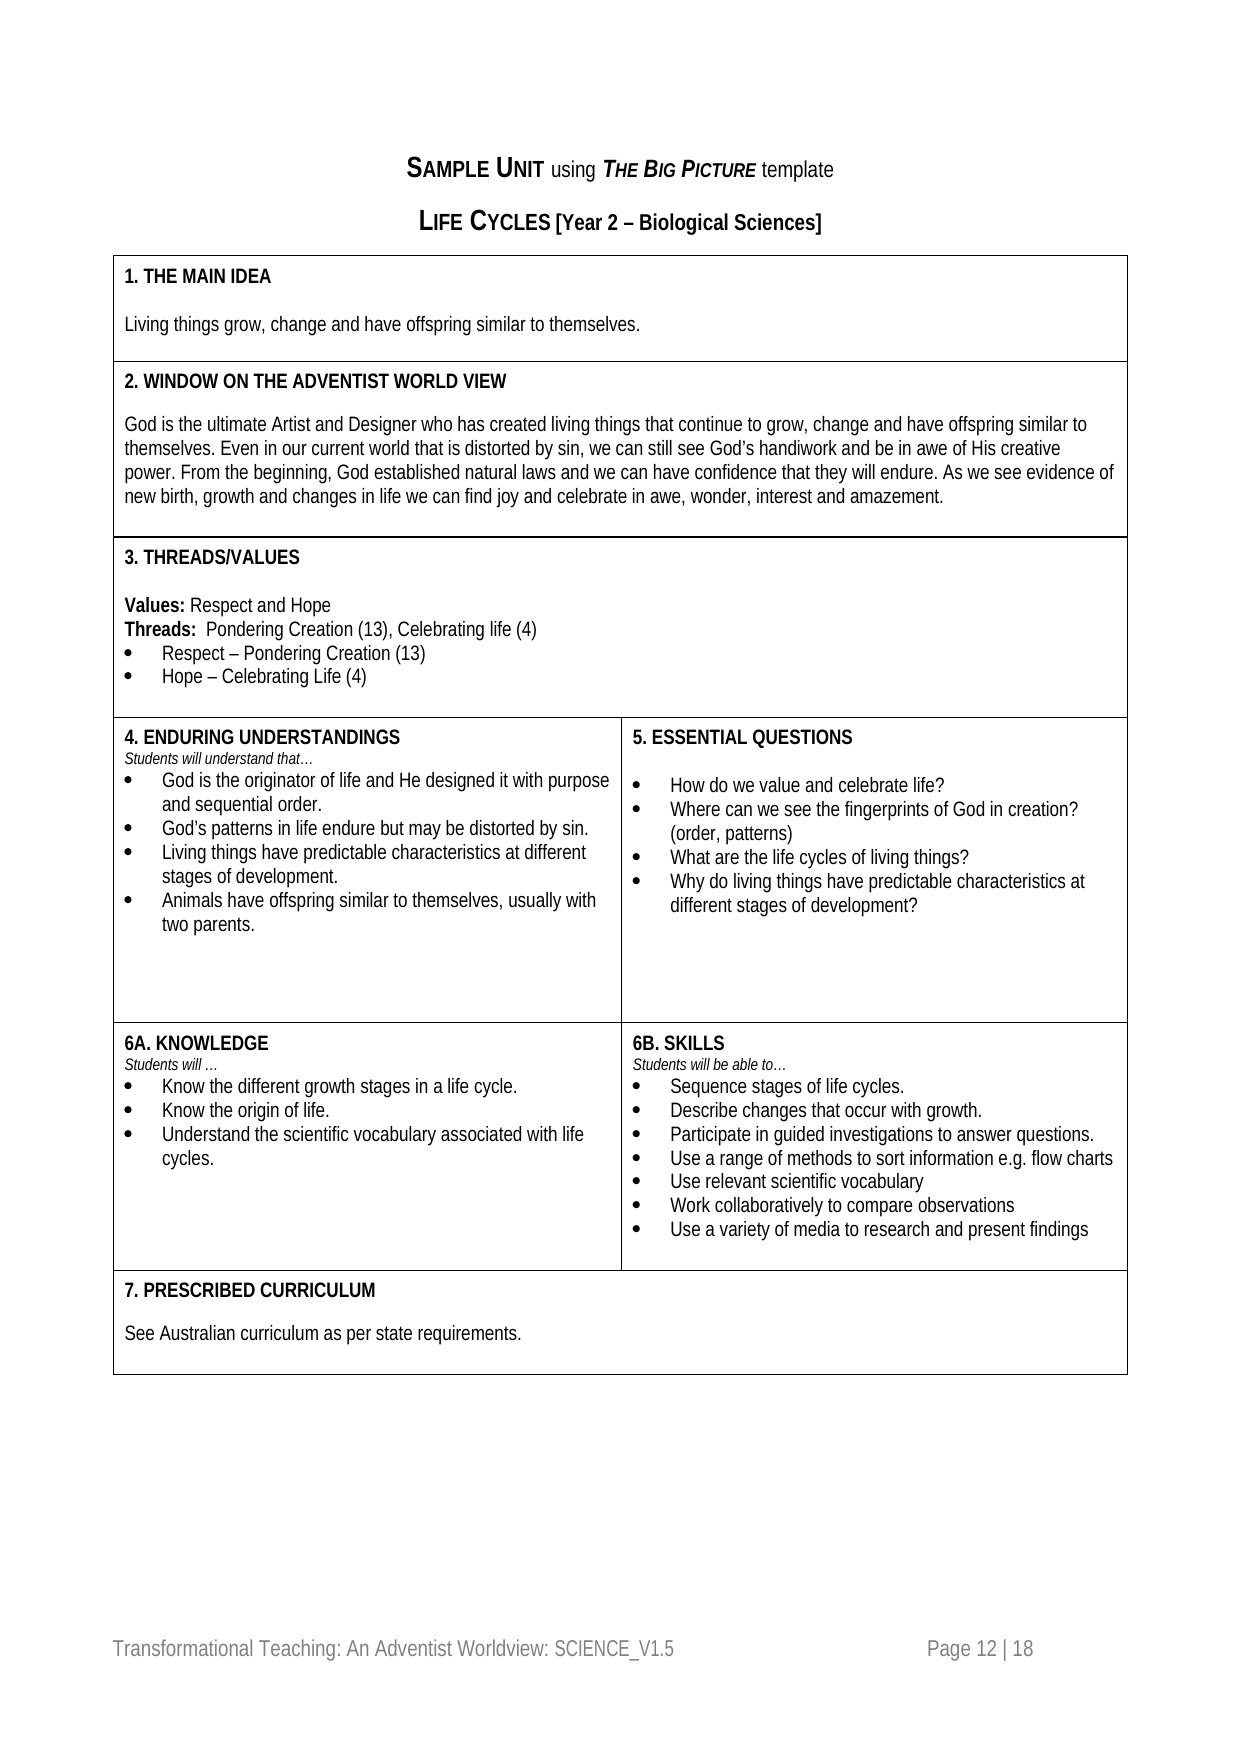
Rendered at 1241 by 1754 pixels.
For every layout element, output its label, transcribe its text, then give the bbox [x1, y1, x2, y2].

table_header 1. THE MAIN IDEA Living things grow, change and have offspring similar to themselves. [114, 256, 1127, 361]
text Life Cycles [Year 2 – Biological Sciences] [112, 203, 1128, 236]
text Sample Unit using The Big Picture template [112, 150, 1128, 183]
table_cell 4. ENDURING UNDERSTANDINGS Students will understand that… God is the originator of life and He designed it with purpose and sequential order. God’s patterns in life endure but may be distorted by sin. Living things have predictable characteristics at different stages of development. Animals have offspring similar to themselves, usually with two parents. [114, 718, 621, 1022]
table_cell 6B. SKILLS Students will be able to… Sequence stages of life cycles. Describe changes that occur with growth. Participate in guided investigations to answer questions. Use a range of methods to sort information e.g. flow charts Use relevant scientific vocabulary Work collaboratively to compare observations Use a variety of media to research and present findings [622, 1023, 1127, 1270]
table_cell 3. THREADS/VALUES Values: Respect and Hope Threads: Pondering Creation (13), Celebrating life (4) Respect – Pondering Creation (13) Hope – Celebrating Life (4) [114, 538, 1127, 717]
table_cell 5. ESSENTIAL QUESTIONS How do we value and celebrate life? Where can we see the fingerprints of God in creation? (order, patterns) What are the life cycles of living things? Why do living things have predictable characteristics at different stages of development? [622, 718, 1127, 1022]
table_cell 6A. KNOWLEDGE Students will … Know the different growth stages in a life cycle. Know the origin of life. Understand the scientific vocabulary associated with life cycles. [114, 1023, 621, 1270]
table_cell 7. PRESCRIBED CURRICULUM See Australian curriculum as per state requirements. [114, 1271, 1127, 1374]
table_cell 2. WINDOW ON THE ADVENTIST WORLD VIEW God is the ultimate Artist and Designer who has created living things that continue to grow, change and have offspring similar to themselves. Even in our current world that is distorted by sin, we can still see God’s handiwork and be in awe of His creative power. From the beginning, God established natural laws and we can have confidence that they will endure. As we see evidence of new birth, growth and changes in life we can find joy and celebrate in awe, wonder, interest and amazement. [114, 362, 1127, 536]
